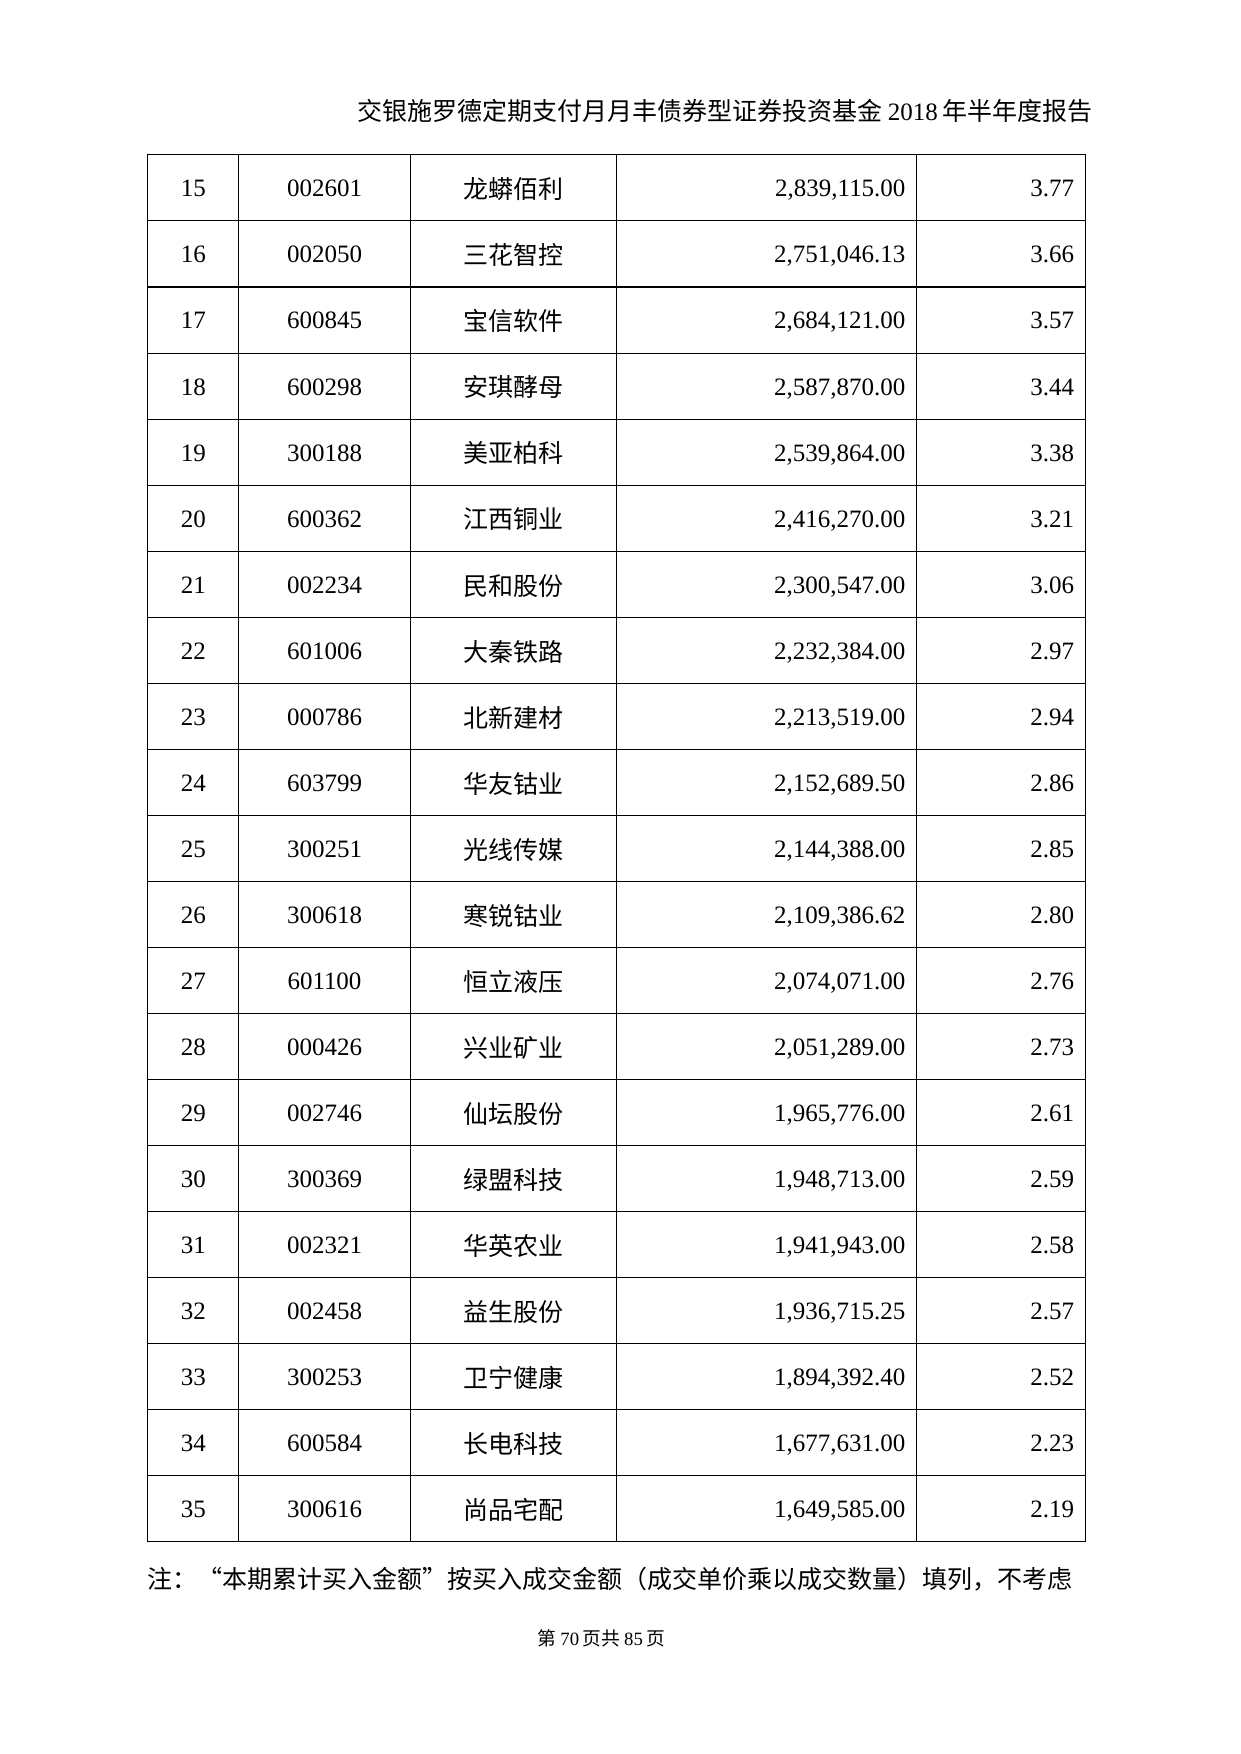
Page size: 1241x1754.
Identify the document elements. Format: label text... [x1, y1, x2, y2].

table_cell 2.52 [917, 1344, 1085, 1409]
table_cell 恒立液压 [411, 948, 616, 1013]
table_cell 2,144,388.00 [617, 816, 916, 881]
table_cell 2.80 [917, 882, 1085, 947]
table_cell 22 [148, 618, 238, 683]
table_cell 2.23 [917, 1410, 1085, 1475]
table_cell 26 [148, 882, 238, 947]
table_cell 28 [148, 1014, 238, 1079]
table_cell 2.61 [917, 1080, 1085, 1145]
table_cell 尚品宅配 [411, 1476, 616, 1541]
table_cell 2,232,384.00 [617, 618, 916, 683]
table_cell 仙坛股份 [411, 1080, 616, 1145]
table_cell 3.38 [917, 420, 1085, 484]
table_cell 1,965,776.00 [617, 1080, 916, 1145]
table_cell 002458 [239, 1278, 410, 1343]
table_cell 龙蟒佰利 [411, 155, 616, 220]
table_cell 300188 [239, 420, 410, 484]
table_cell 35 [148, 1476, 238, 1541]
table_cell 27 [148, 948, 238, 1013]
table_cell 2,109,386.62 [617, 882, 916, 947]
table_cell 2,539,864.00 [617, 420, 916, 484]
table_cell 寒锐钴业 [411, 882, 616, 947]
table_cell 北新建材 [411, 684, 616, 749]
table_cell 002321 [239, 1212, 410, 1277]
table_cell 2,051,289.00 [617, 1014, 916, 1079]
table_cell 2,213,519.00 [617, 684, 916, 749]
table_cell 1,941,943.00 [617, 1212, 916, 1277]
table_cell 光线传媒 [411, 816, 616, 881]
table_cell 大秦铁路 [411, 618, 616, 683]
table_cell 1,894,392.40 [617, 1344, 916, 1409]
table_cell 32 [148, 1278, 238, 1343]
table_cell 2.76 [917, 948, 1085, 1013]
table_cell 绿盟科技 [411, 1146, 616, 1211]
table_cell 2,587,870.00 [617, 354, 916, 418]
table_cell 300251 [239, 816, 410, 881]
table_cell 21 [148, 552, 238, 617]
table_cell 1,948,713.00 [617, 1146, 916, 1211]
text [148, 1545, 1092, 1610]
table_cell 002601 [239, 155, 410, 220]
table_cell 25 [148, 816, 238, 881]
table_cell 600845 [239, 288, 410, 352]
table_cell 安琪酵母 [411, 354, 616, 418]
table_cell 600298 [239, 354, 410, 418]
table_cell 31 [148, 1212, 238, 1277]
table_cell 002234 [239, 552, 410, 617]
table_cell 3.44 [917, 354, 1085, 418]
table_cell 19 [148, 420, 238, 484]
table_cell 20 [148, 486, 238, 551]
table_cell 华英农业 [411, 1212, 616, 1277]
table_cell 17 [148, 288, 238, 352]
table_cell 2,684,121.00 [617, 288, 916, 352]
table_cell 33 [148, 1344, 238, 1409]
table_cell 三花智控 [411, 221, 616, 286]
table_cell 601100 [239, 948, 410, 1013]
table_cell 24 [148, 750, 238, 815]
table_cell 2,839,115.00 [617, 155, 916, 220]
table_cell 3.77 [917, 155, 1085, 220]
table_cell 600584 [239, 1410, 410, 1475]
table_cell 3.21 [917, 486, 1085, 551]
table_cell 2,300,547.00 [617, 552, 916, 617]
table_cell 000786 [239, 684, 410, 749]
table_cell 300369 [239, 1146, 410, 1211]
table_cell 民和股份 [411, 552, 616, 617]
table_cell 300253 [239, 1344, 410, 1409]
table_cell 16 [148, 221, 238, 286]
table_cell 卫宁健康 [411, 1344, 616, 1409]
table_cell 3.66 [917, 221, 1085, 286]
table_cell 300616 [239, 1476, 410, 1541]
table_cell 兴业矿业 [411, 1014, 616, 1079]
table_cell 2.86 [917, 750, 1085, 815]
table_cell 601006 [239, 618, 410, 683]
table_cell 30 [148, 1146, 238, 1211]
table_cell 长电科技 [411, 1410, 616, 1475]
table_cell 1,677,631.00 [617, 1410, 916, 1475]
table_cell 2.59 [917, 1146, 1085, 1211]
table_cell 2.94 [917, 684, 1085, 749]
table_cell 29 [148, 1080, 238, 1145]
table_cell 002746 [239, 1080, 410, 1145]
table_cell 2.57 [917, 1278, 1085, 1343]
table_cell 美亚柏科 [411, 420, 616, 484]
table_cell 600362 [239, 486, 410, 551]
table_cell 603799 [239, 750, 410, 815]
table_cell 300618 [239, 882, 410, 947]
table_cell 2,074,071.00 [617, 948, 916, 1013]
table_cell 15 [148, 155, 238, 220]
table_cell 益生股份 [411, 1278, 616, 1343]
table_cell 3.06 [917, 552, 1085, 617]
table_cell 002050 [239, 221, 410, 286]
table_cell 2.73 [917, 1014, 1085, 1079]
table_cell 华友钴业 [411, 750, 616, 815]
table_cell 3.57 [917, 288, 1085, 352]
table_cell 34 [148, 1410, 238, 1475]
table_cell 2.58 [917, 1212, 1085, 1277]
table_cell 23 [148, 684, 238, 749]
table_cell 2.97 [917, 618, 1085, 683]
table_cell 2,152,689.50 [617, 750, 916, 815]
table_cell 2.85 [917, 816, 1085, 881]
table_cell 000426 [239, 1014, 410, 1079]
table_cell 2.19 [917, 1476, 1085, 1541]
table_cell 2,416,270.00 [617, 486, 916, 551]
table_cell 1,649,585.00 [617, 1476, 916, 1541]
table_cell 江西铜业 [411, 486, 616, 551]
table_cell 2,751,046.13 [617, 221, 916, 286]
table_cell 1,936,715.25 [617, 1278, 916, 1343]
table_cell 宝信软件 [411, 288, 616, 352]
table_cell 18 [148, 354, 238, 418]
